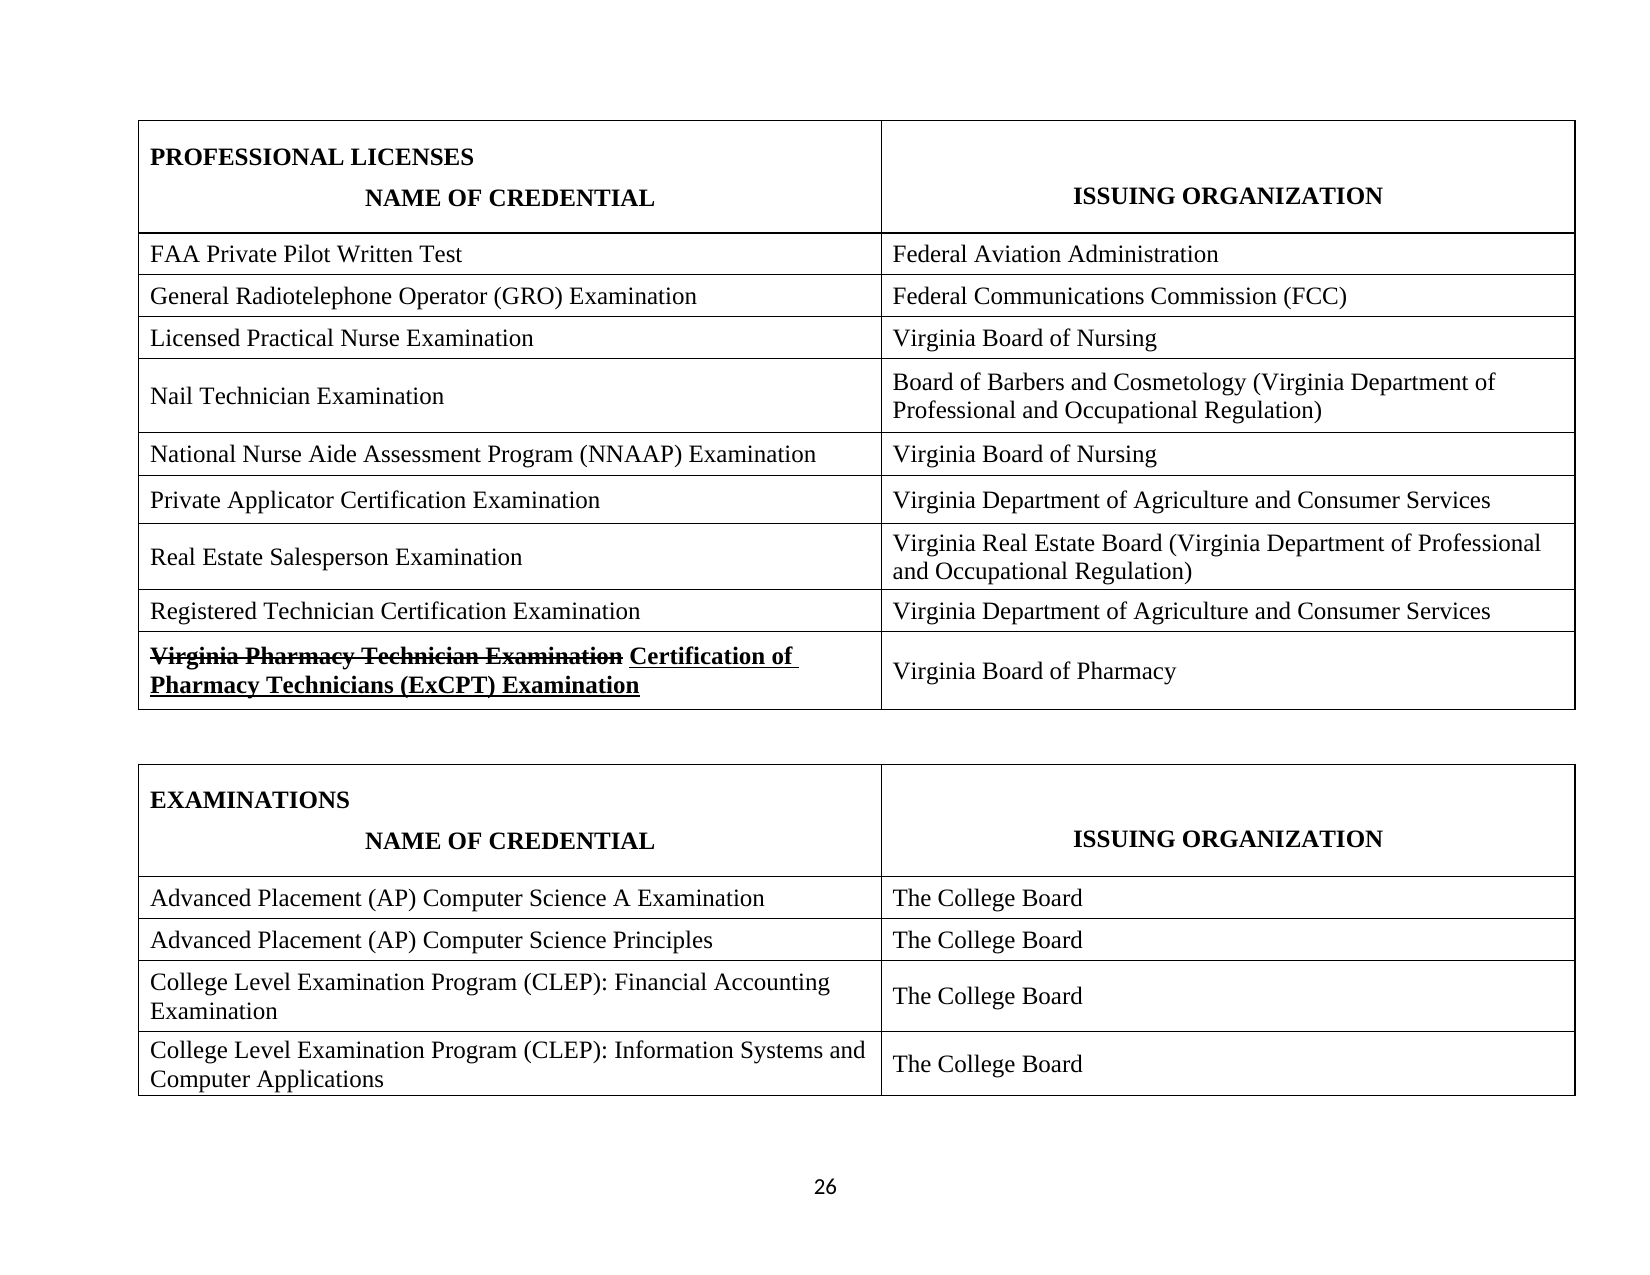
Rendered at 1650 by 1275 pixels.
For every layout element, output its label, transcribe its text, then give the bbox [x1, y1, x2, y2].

table_cell Board of Barbers and Cosmetology (Virginia Department of Professional and Occupational Regulation) [882, 359, 1574, 432]
table_cell The College Board [882, 961, 1574, 1031]
table_cell Real Estate Salesperson Examination [139, 524, 881, 589]
table_cell Virginia Department of Agriculture and Consumer Services [882, 476, 1574, 523]
table_header EXAMINATIONS NAME OF CREDENTIAL [139, 765, 881, 876]
table_cell Federal Communications Commission (FCC) [882, 275, 1574, 316]
table_header ISSUING ORGANIZATION [882, 765, 1574, 876]
table_header ISSUING ORGANIZATION [882, 121, 1574, 232]
table_cell Federal Aviation Administration [882, 234, 1574, 274]
table_cell Virginia Board of Nursing [882, 317, 1574, 358]
table_cell The College Board [882, 877, 1574, 918]
table_cell Virginia Department of Agriculture and Consumer Services [882, 590, 1574, 631]
table_cell Virginia Board of Nursing [882, 433, 1574, 475]
table_cell Registered Technician Certification Examination [139, 590, 881, 631]
table_cell General Radiotelephone Operator (GRO) Examination [139, 275, 881, 316]
table_cell FAA Private Pilot Written Test [139, 234, 881, 274]
table_cell The College Board [882, 1032, 1574, 1095]
table_cell Virginia Real Estate Board (Virginia Department of Professional and Occupational Regulation) [882, 524, 1574, 589]
table_cell Advanced Placement (AP) Computer Science A Examination [139, 877, 881, 918]
table_cell Virginia Pharmacy Technician Examination Certification of Pharmacy Technicians (ExCPT) Examination [139, 632, 881, 709]
table_header PROFESSIONAL LICENSES NAME OF CREDENTIAL [139, 121, 881, 232]
table_cell College Level Examination Program (CLEP): Information Systems and Computer Applications [139, 1032, 881, 1095]
table_cell The College Board [882, 919, 1574, 960]
table_cell Nail Technician Examination [139, 359, 881, 432]
table_cell Advanced Placement (AP) Computer Science Principles [139, 919, 881, 960]
table_cell National Nurse Aide Assessment Program (NNAAP) Examination [139, 433, 881, 475]
table_cell Licensed Practical Nurse Examination [139, 317, 881, 358]
table_cell Private Applicator Certification Examination [139, 476, 881, 523]
table_cell College Level Examination Program (CLEP): Financial Accounting Examination [139, 961, 881, 1031]
table_cell Virginia Board of Pharmacy [882, 632, 1574, 709]
